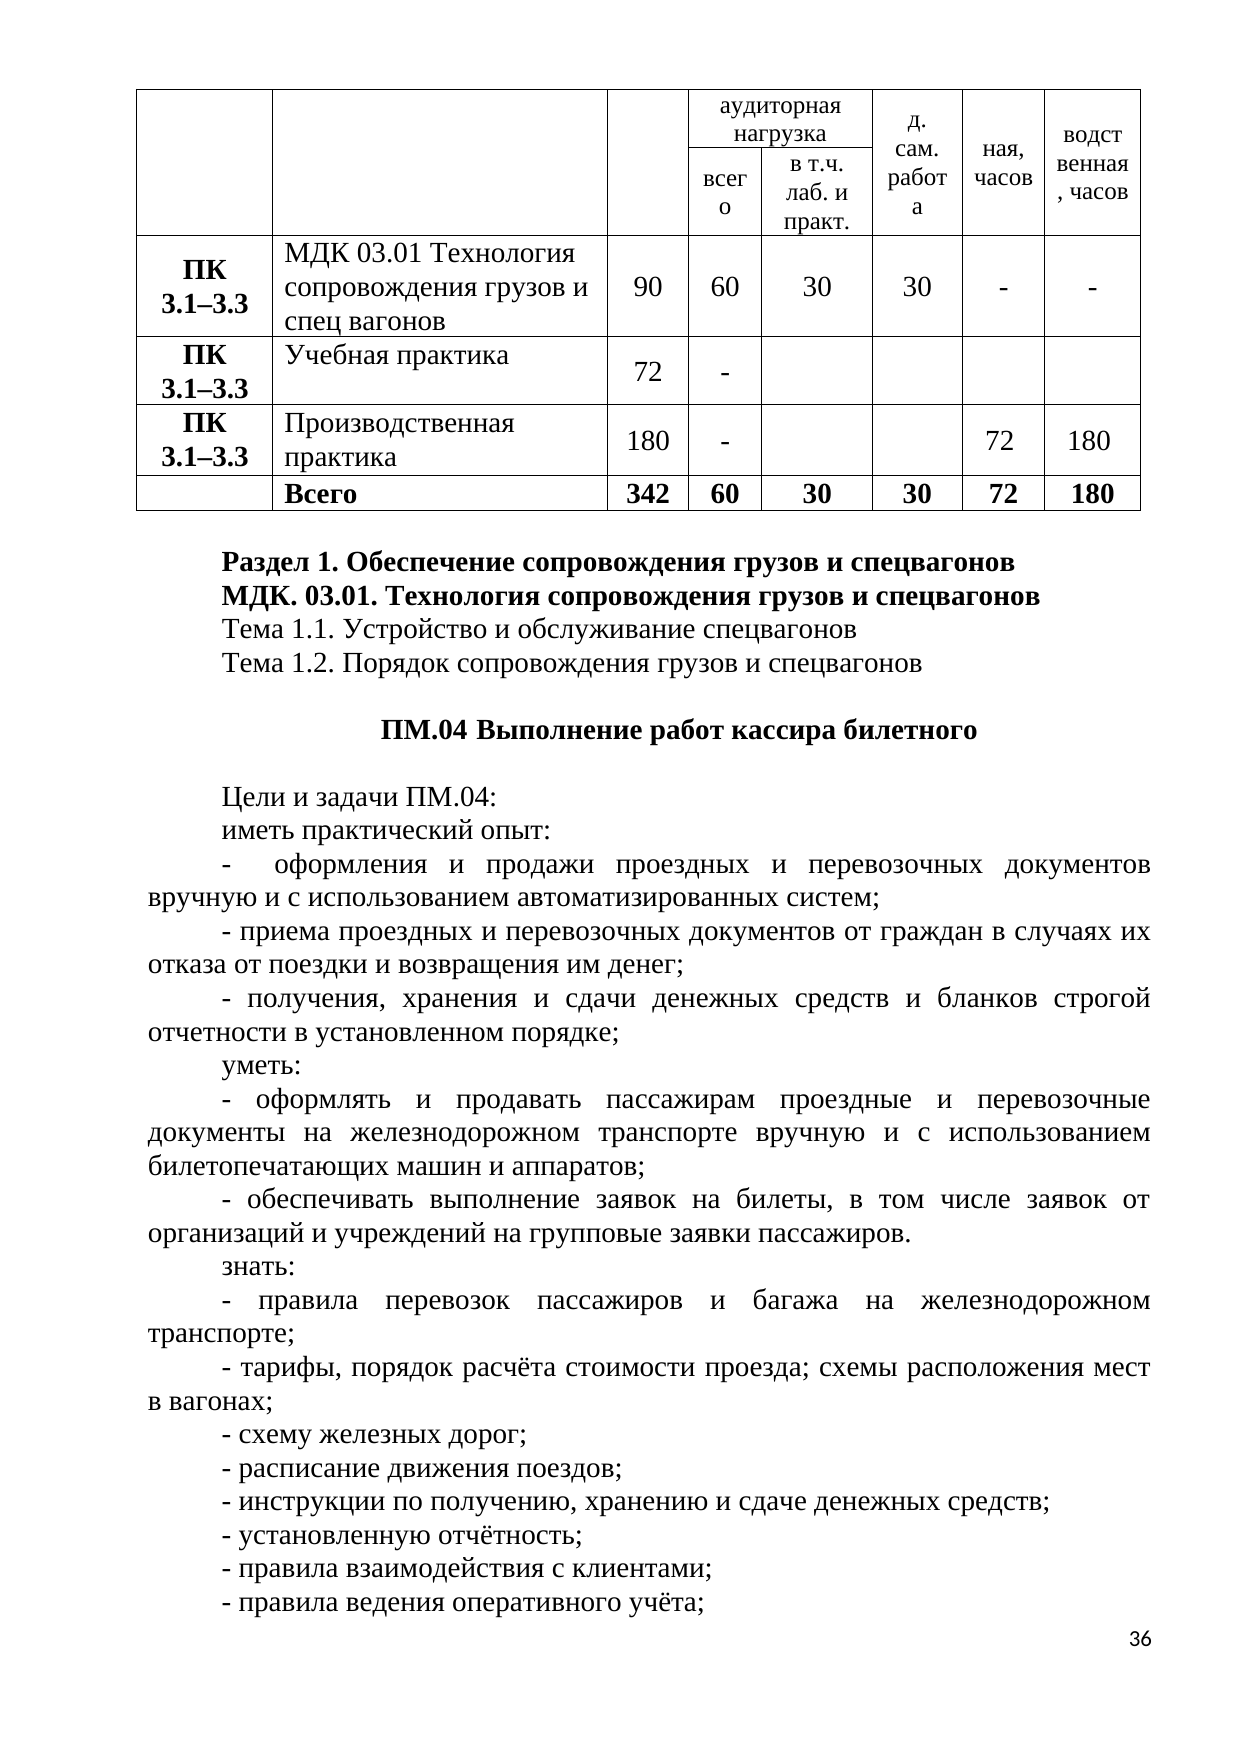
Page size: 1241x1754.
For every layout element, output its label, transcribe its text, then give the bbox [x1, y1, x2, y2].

text - правила перевозок пассажиров и багажа на железнодорожном транспорте; [148, 1282, 1152, 1349]
table_cell 30 [873, 476, 962, 509]
text - приема проездных и перевозочных документов от граждан в случаях их отказа от поездки и возвращения им денег; [148, 913, 1152, 980]
table_cell Учебная, часов [963, 90, 1044, 234]
text Тема 1.1. Устройство и обслуживание спецвагонов [148, 611, 1152, 645]
table_cell [762, 337, 872, 404]
text - схему железных дорог; [148, 1416, 1152, 1450]
text - расписание движения поездов; [148, 1450, 1152, 1483]
table_cell Учебная практика [273, 337, 607, 404]
text - тарифы, порядок расчёта стоимости проезда; схемы расположения мест в вагонах; [148, 1349, 1152, 1416]
table_cell 72 [963, 476, 1044, 509]
table_cell 72 [608, 337, 688, 404]
table_cell [873, 405, 962, 475]
text Тема 1.2. Порядок сопровождения грузов и спецвагонов [148, 645, 1152, 678]
text - обеспечивать выполнение заявок на билеты, в том числе заявок от организаций и учреждений на групповые заявки пассажиров. [148, 1181, 1152, 1248]
table_cell - [689, 337, 761, 404]
text ПМ.04 Выполнение работ кассира билетного [148, 712, 1152, 745]
table_cell 30 [762, 236, 872, 336]
text - оформлять и продавать пассажирам проездные и перевозочные документы на железнодорожном транспорте вручную и с использованием билетопечатающих машин и аппаратов; [148, 1081, 1152, 1181]
text - инструкции по получению, хранению и сдаче денежных средств; [148, 1483, 1152, 1517]
table_cell [762, 405, 872, 475]
text иметь практический опыт: [148, 812, 1152, 846]
table_cell [137, 476, 272, 509]
table_cell 60 [689, 236, 761, 336]
table_cell [873, 337, 962, 404]
table_cell [1045, 337, 1140, 404]
text знать: [148, 1248, 1152, 1282]
text - правила взаимодействия с клиентами; [148, 1550, 1152, 1584]
table_cell [963, 337, 1044, 404]
table_cell Производственная практика [273, 405, 607, 475]
text - оформления и продажи проездных и перевозочных документов вручную и с использованием автоматизированных систем; [148, 846, 1152, 913]
text - получения, хранения и сдачи денежных средств и бланков строгой отчетности в установленном порядке; [148, 980, 1152, 1047]
text - правила ведения оперативного учёта; [148, 1584, 1152, 1617]
table_cell Всего [273, 476, 607, 509]
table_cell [689, 90, 872, 147]
table_cell в т.ч. лаб. и практ. [762, 148, 872, 234]
table_cell МДК 03.01 Технология сопровождения грузов и спец вагонов [273, 236, 607, 336]
table_cell - [1045, 236, 1140, 336]
table_cell 180 [1045, 405, 1140, 475]
table_cell ПК 3.1–3.3 [137, 405, 272, 475]
text МДК. 03.01. Технология сопровождения грузов и спецвагонов [148, 578, 1152, 611]
table_cell Внеауд. сам. работа [873, 90, 962, 234]
table_cell ПК 3.1–3.3 [137, 337, 272, 404]
table_cell 30 [873, 236, 962, 336]
table_cell 90 [608, 236, 688, 336]
text - установленную отчётность; [148, 1517, 1152, 1550]
table_cell 60 [689, 476, 761, 509]
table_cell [1045, 90, 1140, 234]
table_cell 30 [762, 476, 872, 509]
table_cell 180 [1045, 476, 1140, 509]
table_cell - [689, 405, 761, 475]
table_cell ПК 3.1–3.3 [137, 236, 272, 336]
text Раздел 1. Обеспечение сопровождения грузов и спецвагонов [148, 544, 1152, 578]
table_cell - [963, 236, 1044, 336]
table_cell 342 [608, 476, 688, 509]
text Цели и задачи ПМ.04: [148, 779, 1152, 812]
table_cell 72 [963, 405, 1044, 475]
table_cell 180 [608, 405, 688, 475]
table_cell всего [689, 148, 761, 234]
text уметь: [148, 1047, 1152, 1081]
